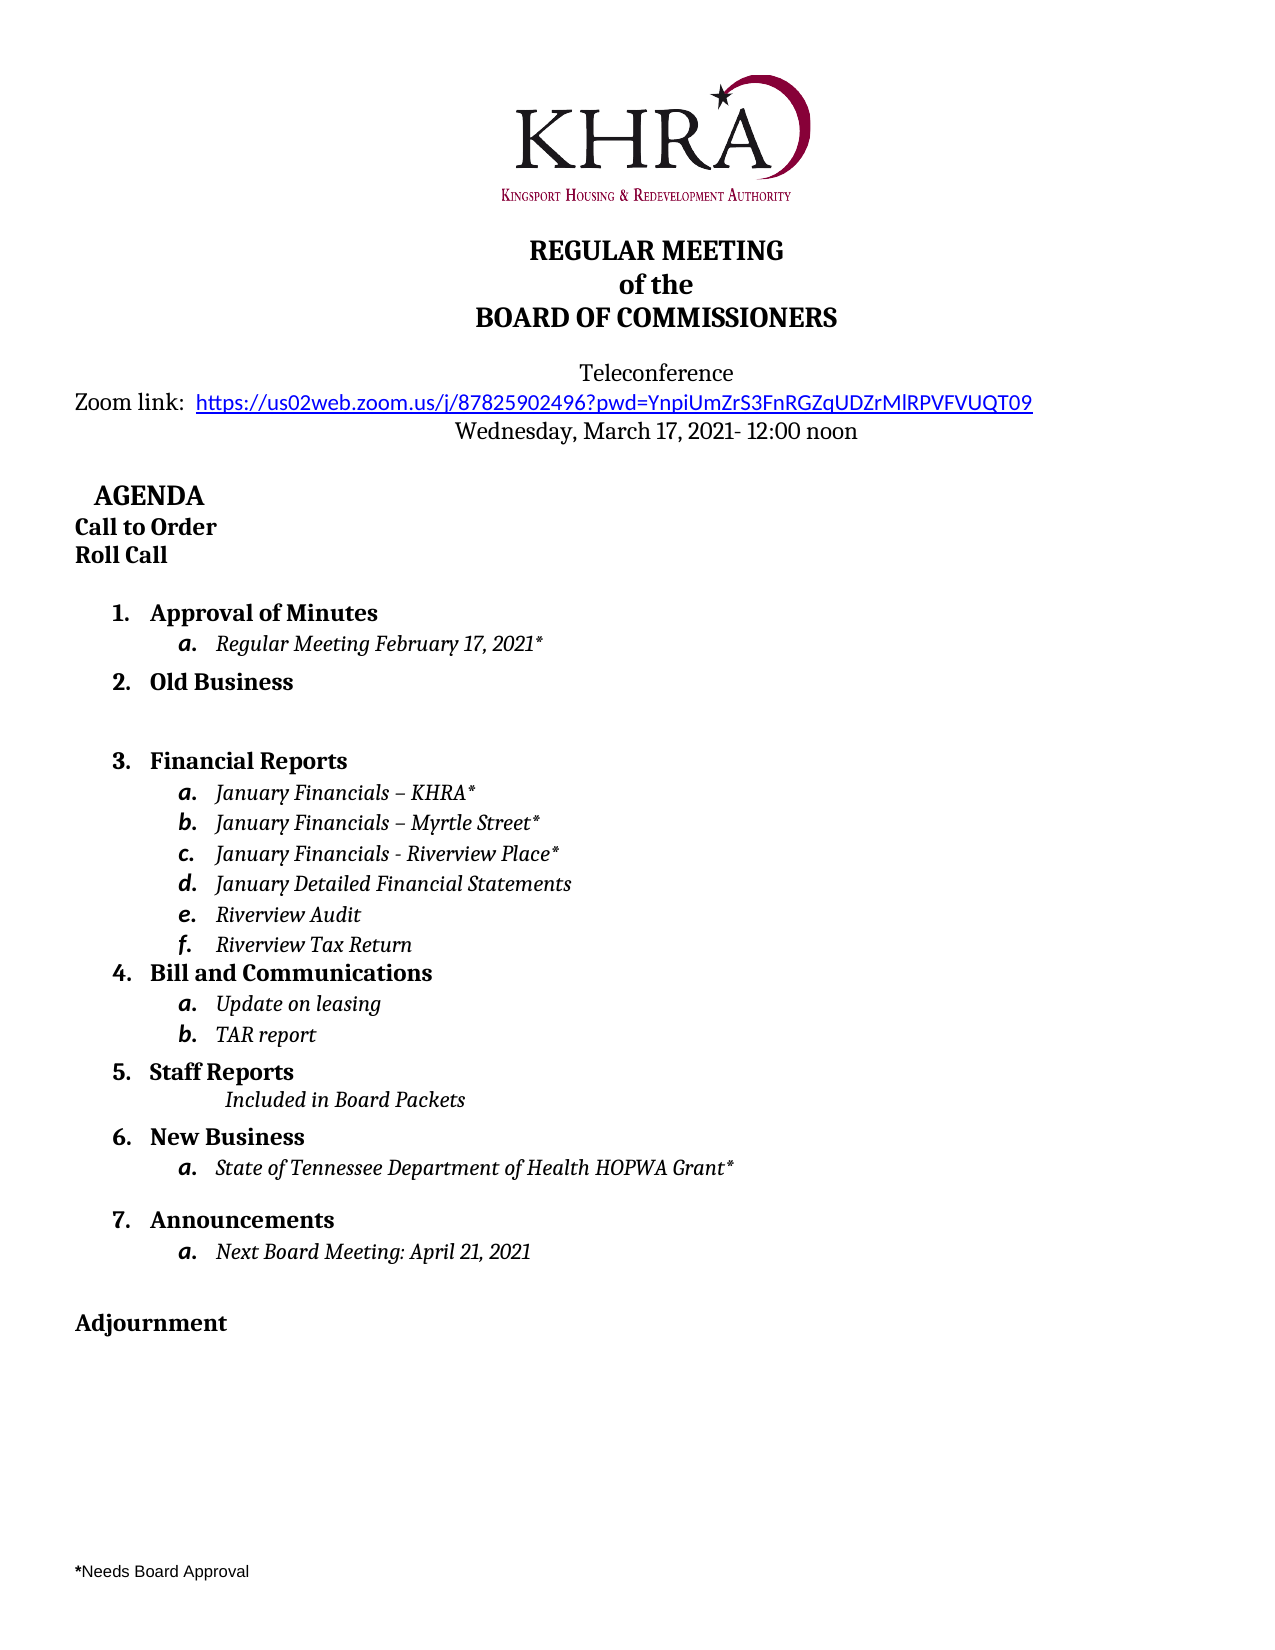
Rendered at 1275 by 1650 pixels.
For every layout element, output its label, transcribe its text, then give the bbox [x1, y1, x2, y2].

text of the [75, 268, 1237, 302]
list Old Business [112, 668, 1195, 696]
text Teleconference [75, 359, 1237, 388]
list Regular Meeting February 17, 2021* [178, 628, 1195, 658]
text Adjournment [75, 1308, 1196, 1337]
list January Detailed Financial Statements [178, 867, 1195, 898]
subtitle Roll Call [75, 541, 1275, 599]
list Riverview Audit [178, 898, 1195, 928]
text BOARD OF COMMISSIONERS [75, 302, 1237, 359]
list January Financials – KHRA* [178, 776, 1195, 806]
list Riverview Tax Return [178, 928, 1195, 959]
list State of Tennessee Department of Health HOPWA Grant* [178, 1152, 1236, 1182]
list January Financials – Myrtle Street* [178, 806, 1195, 837]
list Financial Reports [112, 747, 1195, 776]
text REGULAR MEETING [75, 234, 1237, 268]
list Update on leasing [178, 987, 1195, 1018]
text AGENDA [84, 479, 1237, 513]
list Next Board Meeting: April 21, 2021 [178, 1235, 1196, 1265]
picture [502, 75, 811, 201]
list Bill and Communications [112, 959, 1195, 987]
list Approval of Minutes [112, 599, 1195, 628]
text Included in Board Packets [150, 1087, 1196, 1113]
list Staff Reports [112, 1058, 1196, 1087]
subtitle Call to Order [75, 513, 1275, 541]
list January Financials - Riverview Place* [178, 837, 1195, 867]
list Announcements [112, 1206, 1196, 1235]
list TAR report [178, 1018, 1195, 1048]
list New Business [112, 1123, 1236, 1152]
text Wednesday, March 17, 2021- 12:00 noon [75, 417, 1237, 445]
text Zoom link: https://us02web.zoom.us/j/87825902496?pwd=YnpiUmZrS3FnRGZqUDZrMlRPVFVUQT09 [75, 388, 1237, 417]
